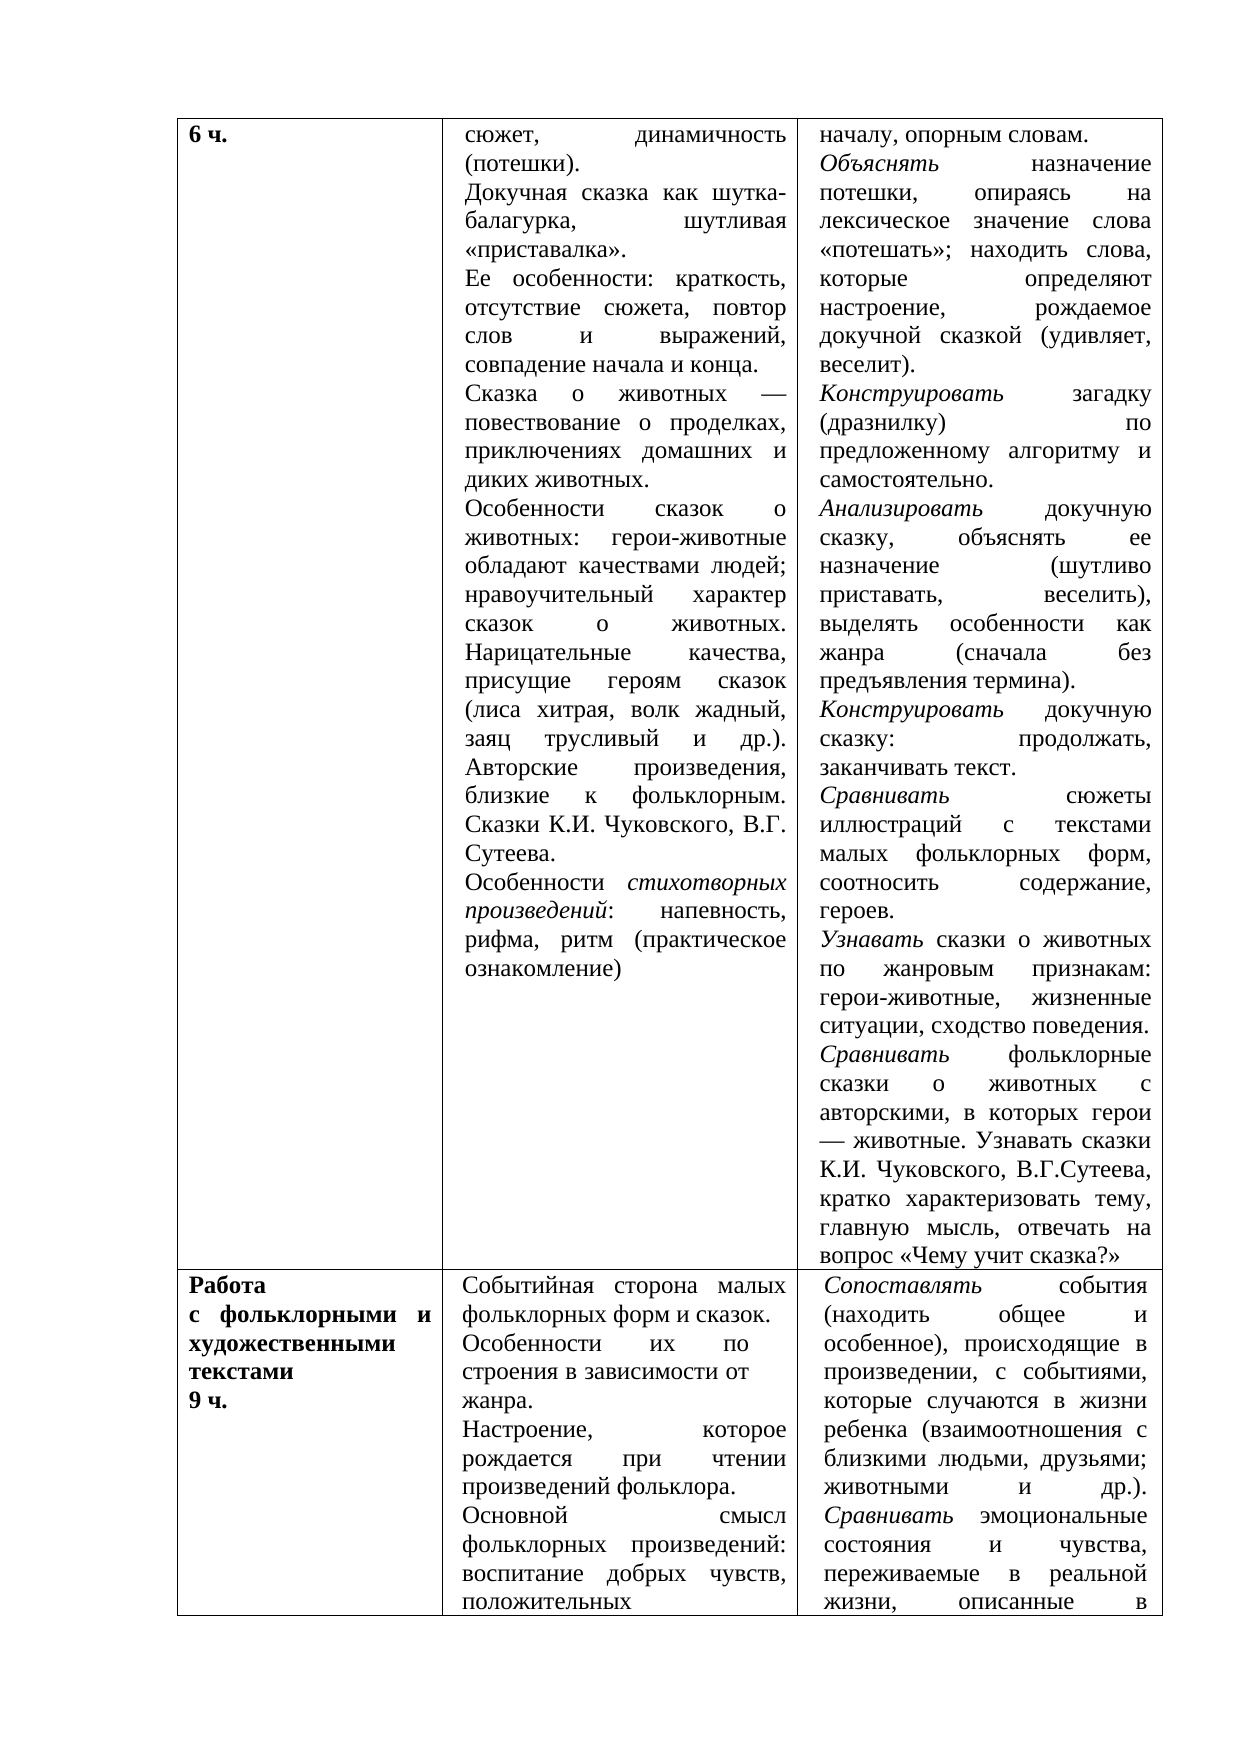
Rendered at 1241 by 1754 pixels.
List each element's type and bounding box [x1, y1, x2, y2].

table_cell [178, 119, 442, 1269]
table_cell [443, 119, 797, 1269]
table_cell [443, 1270, 797, 1615]
table_cell [178, 1270, 442, 1615]
table_cell [798, 1270, 1162, 1615]
table_cell [798, 119, 1162, 1269]
